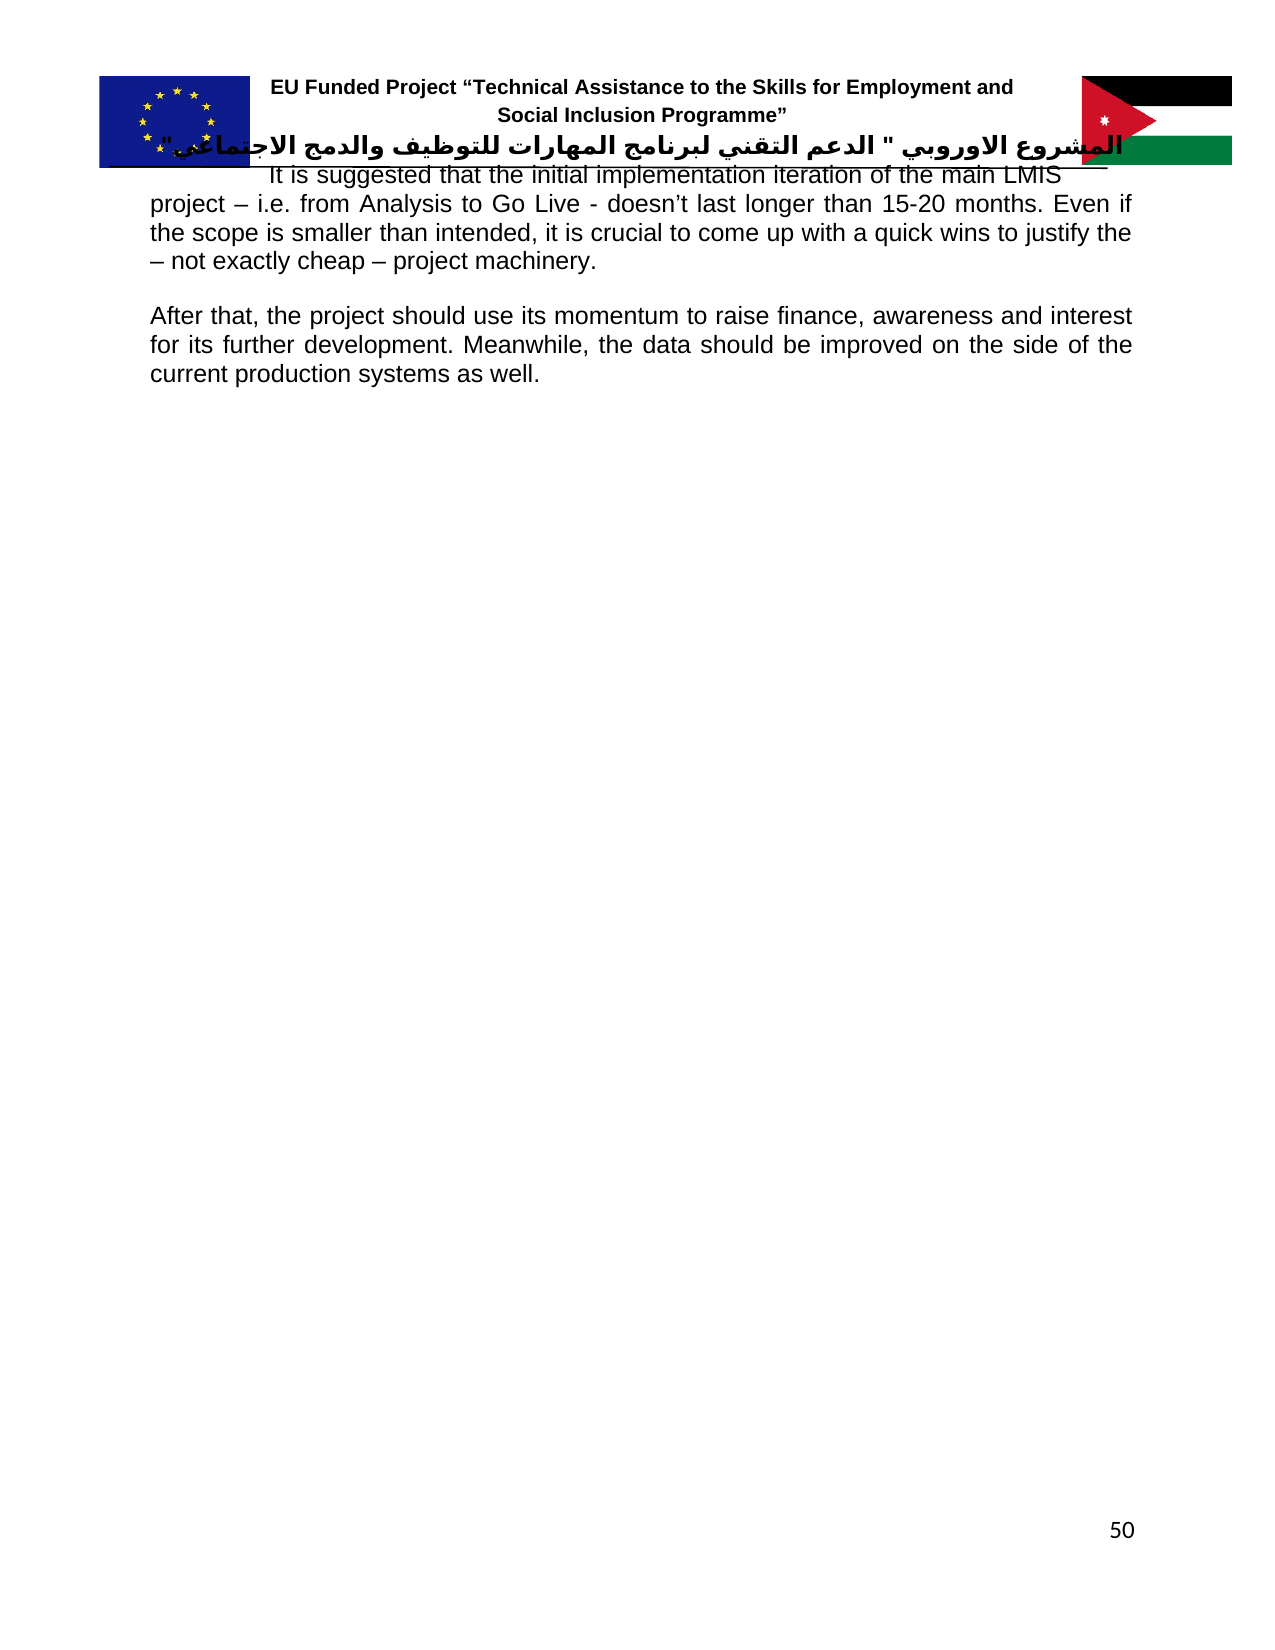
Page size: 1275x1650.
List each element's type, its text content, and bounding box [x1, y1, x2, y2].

text It is suggested that the initial implementation iteration of the main LMIS project – i.e. from Analysis to Go Live - doesn’t last longer than 15-20 months. Even if the scope is smaller than intended, it is crucial to come up with a quick wins to justify the – not exactly cheap – project machinery. [150, 160, 1134, 275]
picture [99, 76, 250, 168]
picture [1081, 76, 1232, 165]
text After that, the project should use its momentum to raise finance, awareness and interest for its further development. Meanwhile, the data should be improved on the side of the current production systems as well. [150, 301, 1134, 388]
